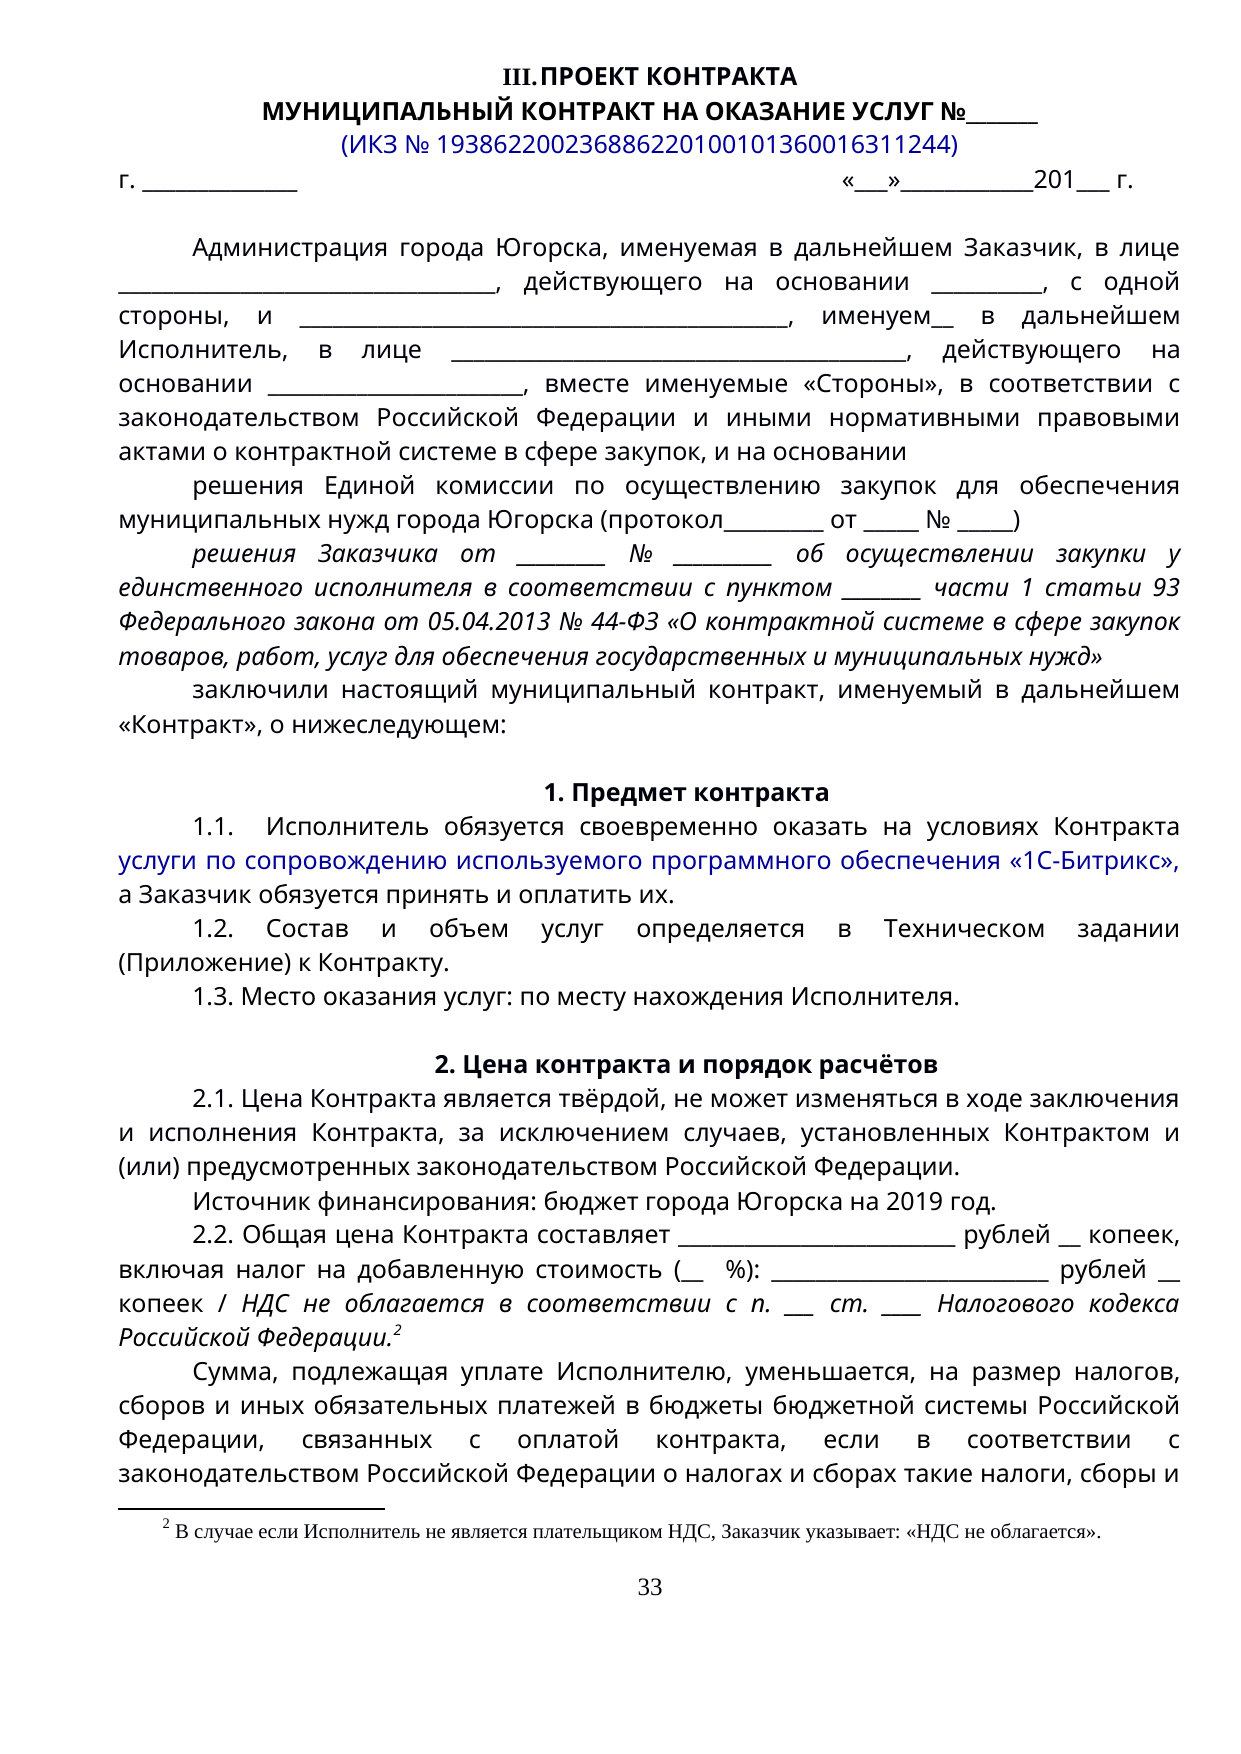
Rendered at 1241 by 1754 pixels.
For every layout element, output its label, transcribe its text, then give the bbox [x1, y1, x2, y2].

text (ИКЗ № 193862200236886220100101360016311244) [118, 127, 1181, 161]
text 1. Предмет контракта [192, 774, 1181, 808]
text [118, 1353, 1181, 1490]
text 2.1. Цена Контракта является твёрдой, не может изменяться в ходе заключения и исполнения Контракта, за исключением случаев, установленных Контрактом и (или) предусмотренных законодательством Российской Федерации. [118, 1081, 1181, 1183]
text Источник финансирования: бюджет города Югорска на 2019 год. [118, 1183, 1181, 1217]
text 2. Цена контракта и порядок расчётов [192, 1047, 1181, 1081]
text решения Заказчика от _________ № __________ об осуществлении закупки у единственного исполнителя в соответствии с пунктом ________ части 1 статьи 93 Федерального закона от 05.04.2013 № 44-ФЗ «О контрактной системе в сфере закупок товаров, работ, услуг для обеспечения государственных и муниципальных нужд» [118, 536, 1181, 672]
list ПРОЕКТ КОНТРАКТА [118, 59, 1181, 93]
text заключили настоящий муниципальный контракт, именуемый в дальнейшем «Контракт», о нижеследующем: [118, 672, 1181, 740]
text МУНИЦИПАЛЬНый КОНТРАКТ на оказание услуг №_______ [118, 93, 1181, 127]
list Состав и объем услуг определяется в Техническом задании (Приложение) к Контракту. [118, 911, 1181, 979]
text 2.2. Общая цена Контракта составляет _________________________ рублей __ копеек, включая налог на добавленную стоимость (__ %): _________________________ рублей __ копеек / НДС не облагается в соответствии с п. ___ ст. ____ Налогового кодекса Российской Федерации. [118, 1217, 1181, 1353]
text г. ______________ «___»____________201___ г. [118, 161, 1181, 195]
text 1.1. Исполнитель обязуется своевременно оказать на условиях Контракта услуги по сопровождению используемого программного обеспечения «1С-Битрикс», а Заказчик обязуется принять и оплатить их. [118, 808, 1181, 911]
text 1.3. Место оказания услуг: по месту нахождения Исполнителя. [118, 979, 1181, 1013]
text Администрация города Югорска, именуемая в дальнейшем Заказчик, в лице __________________________________, действующего на основании __________, с одной стороны, и ____________________________________________, именуем__ в дальнейшем Исполнитель, в лице _________________________________________, действующего на основании _______________________, вместе именуемые «Стороны», в соответствии с законодательством Российской Федерации и иными нормативными правовыми актами о контрактной системе в сфере закупок, и на основании [118, 229, 1181, 468]
text решения Единой комиссии по осуществлению закупок для обеспечения муниципальных нужд города Югорска (протокол_________ от _____ № _____) [118, 468, 1181, 536]
